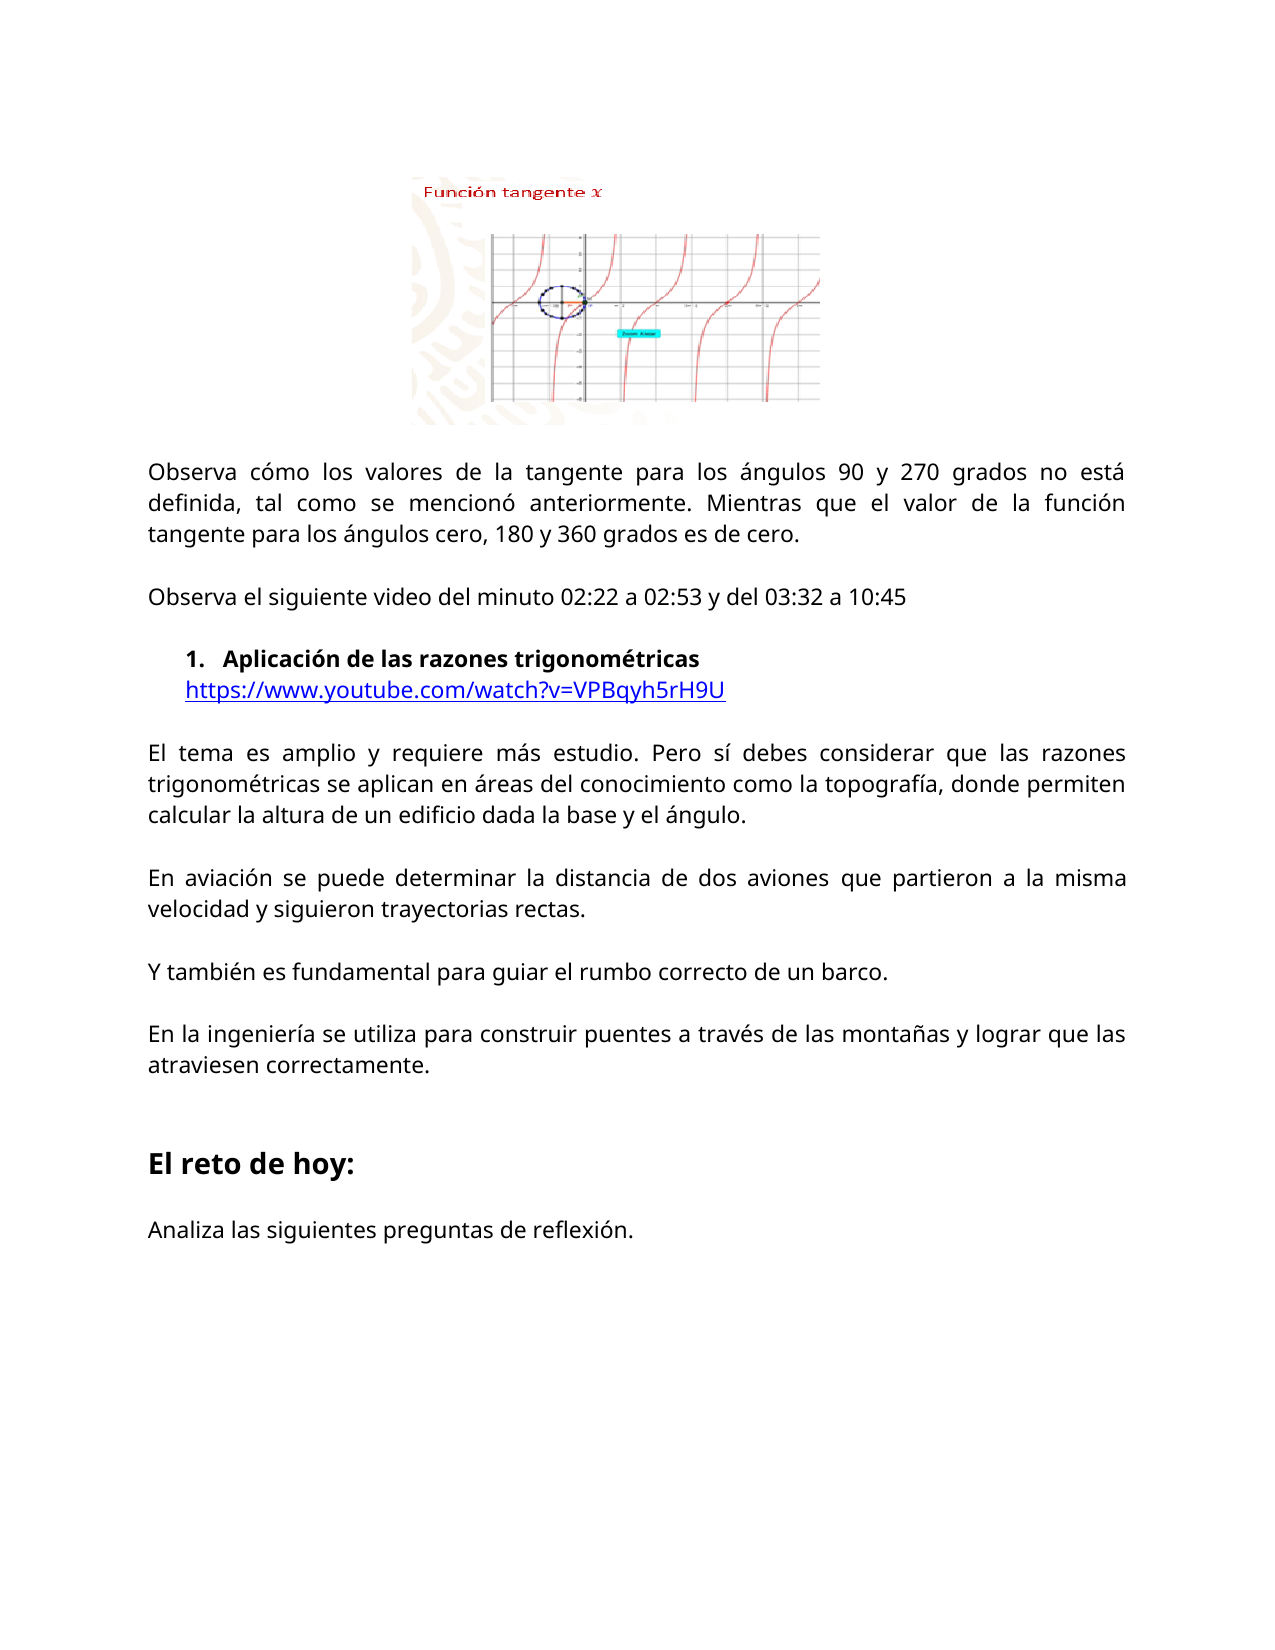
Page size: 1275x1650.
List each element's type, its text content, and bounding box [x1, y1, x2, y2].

text Observa cómo los valores de la tangente para los ángulos 90 y 270 grados no está definida, tal como se mencionó anteriormente. Mientras que el valor de la función tangente para los ángulos cero, 180 y 360 grados es de cero. [148, 455, 1127, 549]
text https://www.youtube.com/watch?v=VPBqyh5rH9U [185, 674, 1127, 705]
text En la ingeniería se utiliza para construir puentes a través de las montañas y lograr que las atraviesen correctamente. [148, 1018, 1127, 1080]
text Observa el siguiente video del minuto 02:22 a 02:53 y del 03:32 a 10:45 [148, 580, 1127, 612]
list Aplicación de las razones trigonométricas [185, 643, 1127, 674]
picture [411, 177, 864, 425]
text Y también es fundamental para guiar el rumbo correcto de un barco. [148, 955, 1127, 987]
text Analiza las siguientes preguntas de reflexión. [148, 1214, 1127, 1245]
text El reto de hoy: [148, 1143, 1127, 1183]
text El tema es amplio y requiere más estudio. Pero sí debes considerar que las razones trigonométricas se aplican en áreas del conocimiento como la topografía, donde permiten calcular la altura de un edificio dada la base y el ángulo. [148, 737, 1127, 830]
text En aviación se puede determinar la distancia de dos aviones que partieron a la misma velocidad y siguieron trayectorias rectas. [148, 862, 1127, 924]
